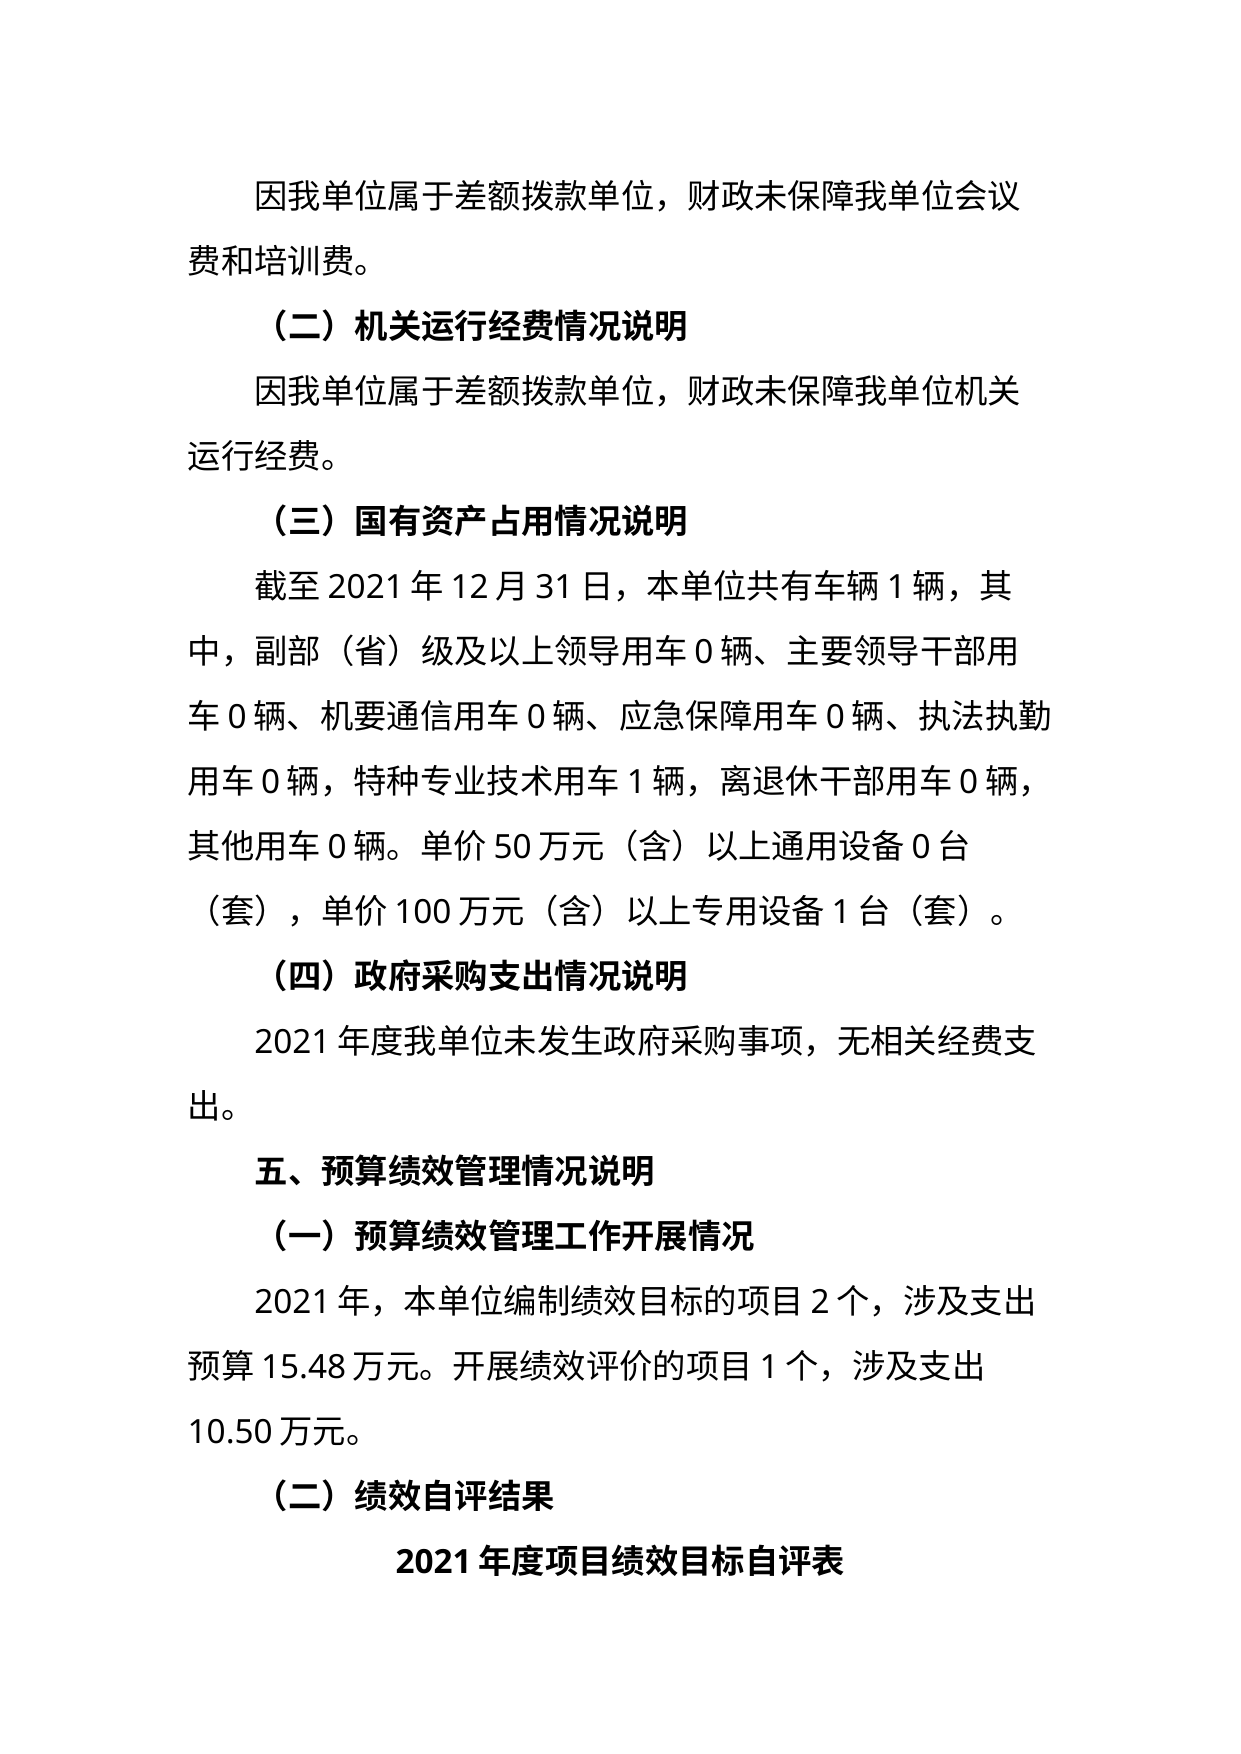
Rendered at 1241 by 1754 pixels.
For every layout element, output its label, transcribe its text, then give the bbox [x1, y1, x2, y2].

text 截至2021年12月31日，本单位共有车辆1辆，其中，副部（省）级及以上领导用车0辆、主要领导干部用车0辆、机要通信用车0辆、应急保障用车0辆、执法执勤用车0辆，特种专业技术用车1辆，离退休干部用车0辆，其他用车0辆。单价50万元（含）以上通用设备0台（套），单价100万元（含）以上专用设备1台（套）。 [187, 552, 1053, 942]
text （二）绩效自评结果 [187, 1462, 1053, 1527]
text 2021年度我单位未发生政府采购事项，无相关经费支出。 [187, 1007, 1053, 1137]
list 预算绩效管理情况说明 [187, 1137, 1053, 1202]
list 2021年，本单位编制绩效目标的项目2个，涉及支出预算15.48万元。开展绩效评价的项目1个，涉及支出10.50万元。 [187, 1267, 1053, 1462]
table_header 2021年度项目绩效目标自评表 [111, 1527, 1129, 1592]
text 因我单位属于差额拨款单位，财政未保障我单位会议费和培训费。 [187, 162, 1053, 292]
text （三）国有资产占用情况说明 [187, 487, 1053, 552]
text （二）机关运行经费情况说明 [187, 292, 1053, 357]
list 预算绩效管理工作开展情况 [187, 1202, 1053, 1267]
text 因我单位属于差额拨款单位，财政未保障我单位机关运行经费。 [187, 357, 1053, 487]
text （四）政府采购支出情况说明 [187, 942, 1053, 1007]
